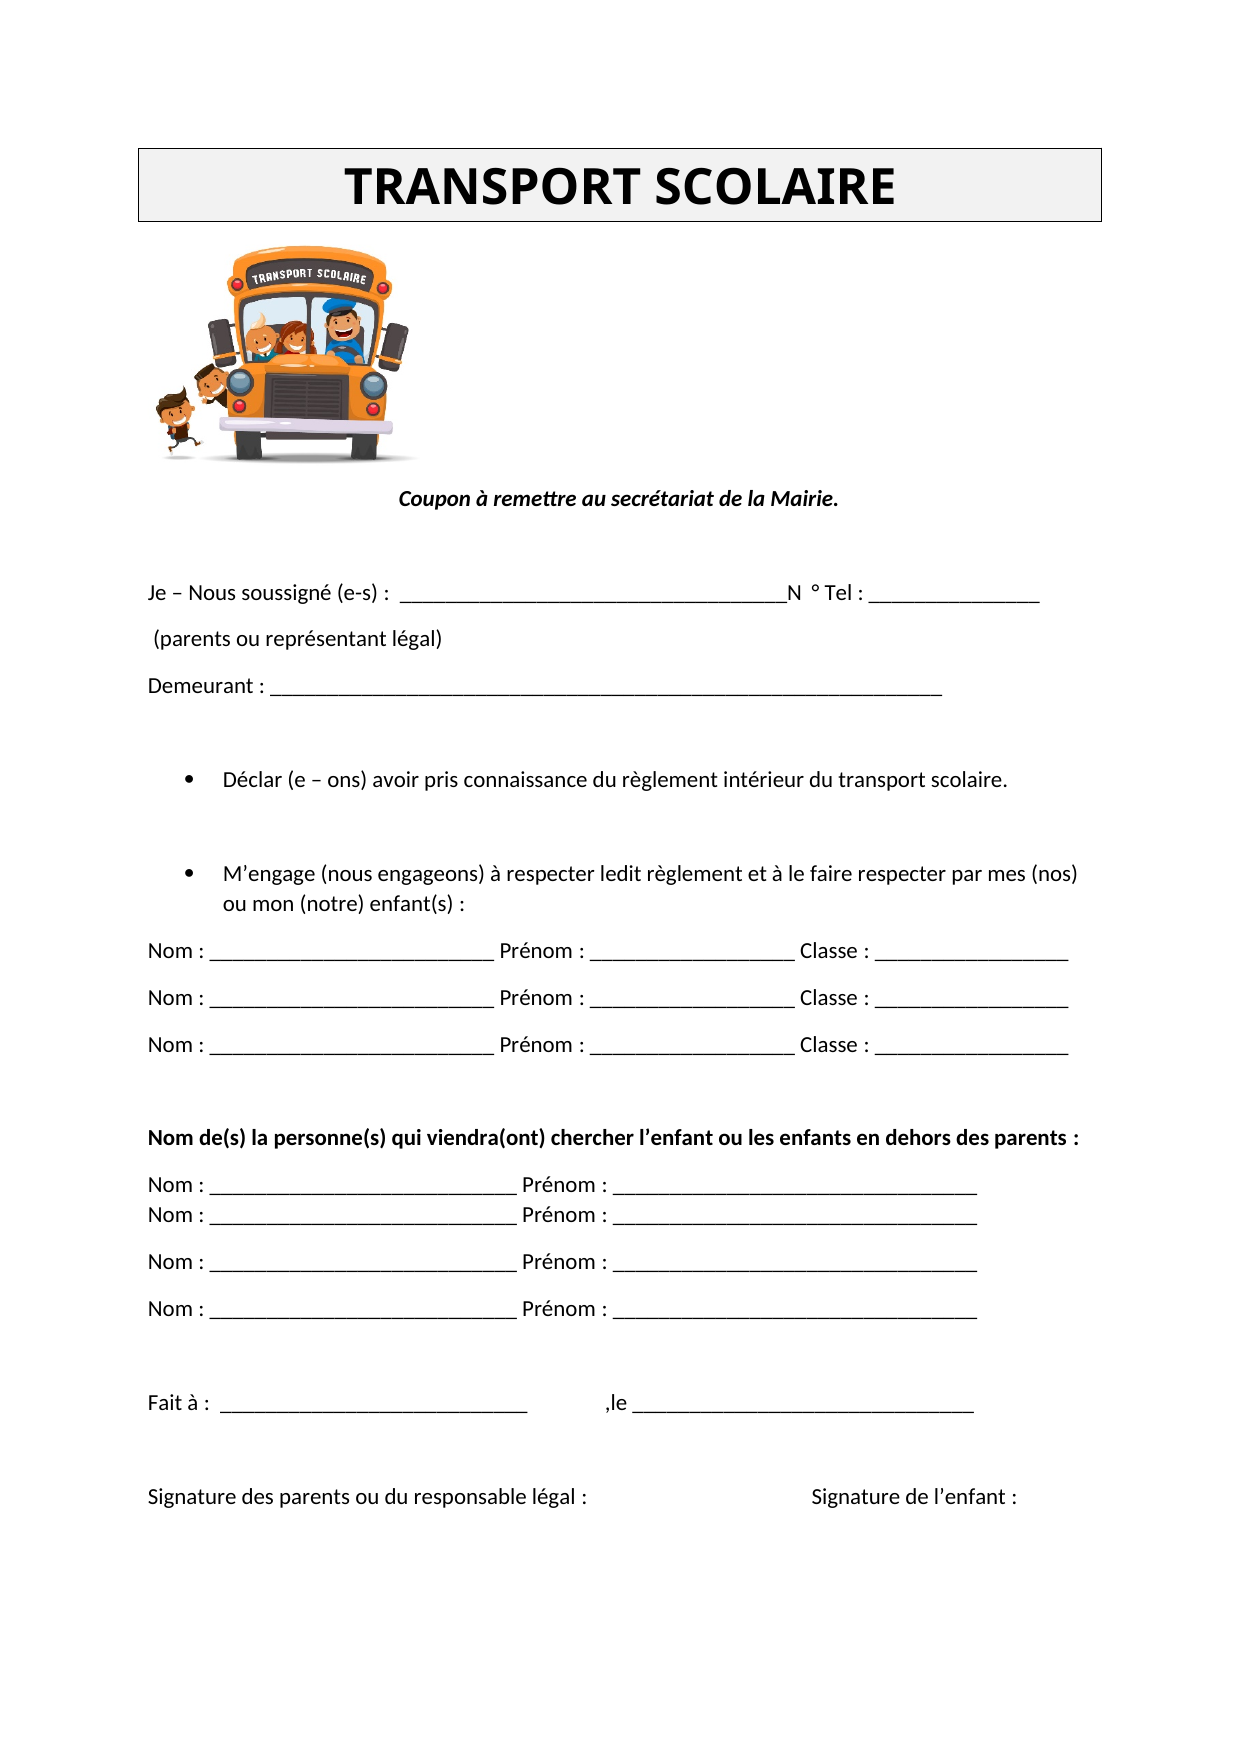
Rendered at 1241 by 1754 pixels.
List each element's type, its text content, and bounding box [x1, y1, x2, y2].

text Nom : _________________________ Prénom : __________________ Classe : _________________ [148, 936, 1093, 964]
text (parents ou représentant légal) [148, 624, 1093, 653]
text Je – Nous soussigné (e-s) : __________________________________N ° Tel : _______________ [148, 578, 1093, 606]
text Nom de(s) la personne(s) qui viendra(ont) chercher l’enfant ou les enfants en dehors des parents : [148, 1123, 1093, 1152]
list Déclar (e – ons) avoir pris connaissance du règlement intérieur du transport scolaire. [185, 765, 1093, 793]
text Nom : _________________________ Prénom : __________________ Classe : _________________ [148, 1030, 1093, 1058]
text Nom : ___________________________ Prénom : ________________________________ [148, 1247, 1093, 1276]
text Nom : ___________________________ Prénom : ________________________________ [148, 1294, 1093, 1322]
picture [147, 244, 479, 466]
text Fait à : ___________________________ ,le ______________________________ [148, 1388, 1093, 1416]
text Coupon à remettre au secrétariat de la Mairie. [148, 484, 1093, 512]
text TRANSPORT SCOLAIRE [139, 149, 1101, 221]
text Demeurant : ___________________________________________________________ [148, 671, 1093, 699]
list M’engage (nous engageons) à respecter ledit règlement et à le faire respecter par mes (nos) ou mon (notre) enfant(s) : [185, 859, 1093, 917]
text Signature des parents ou du responsable légal : Signature de l’enfant : [148, 1482, 1093, 1510]
text Nom : ___________________________ Prénom : ________________________________ Nom : ___________________________ Prénom : ________________________________ [148, 1170, 1093, 1229]
text Nom : _________________________ Prénom : __________________ Classe : _________________ [148, 983, 1093, 1011]
